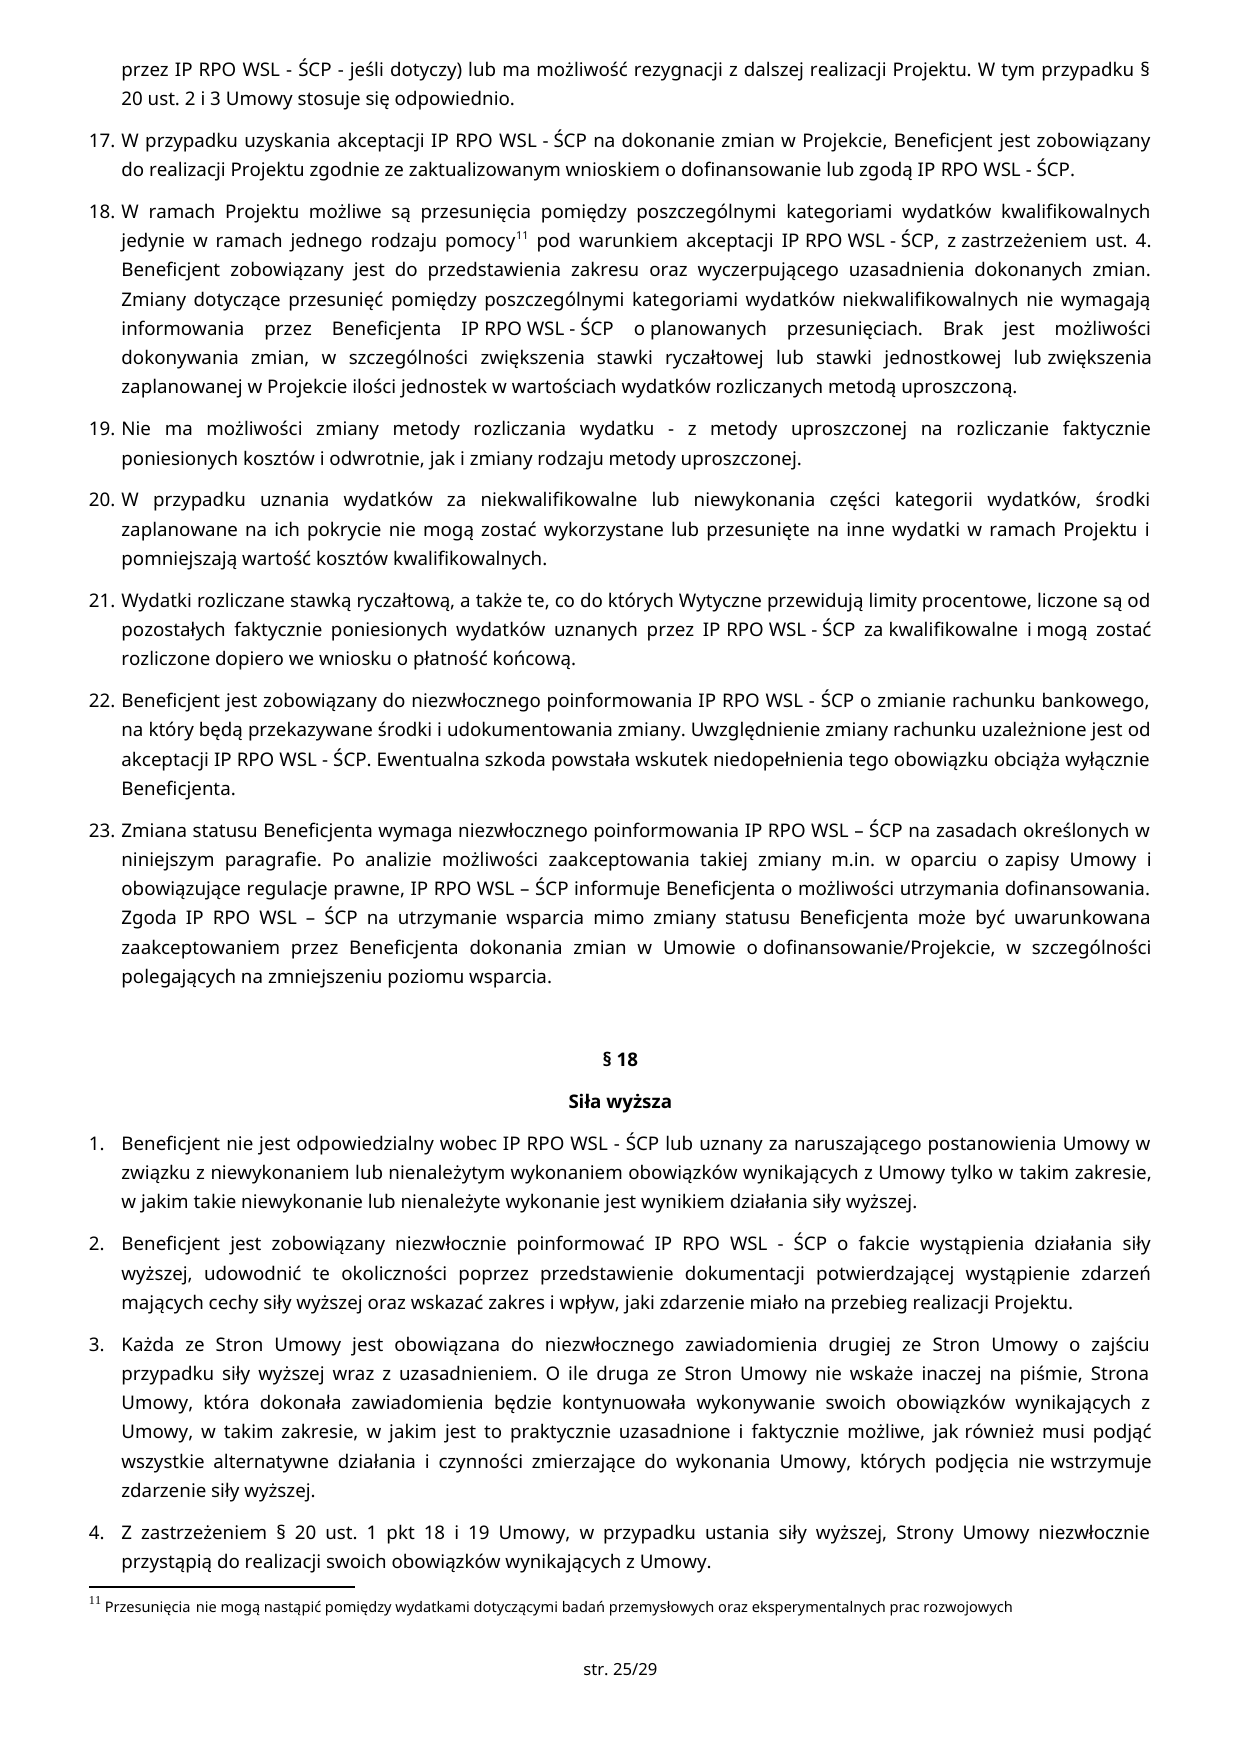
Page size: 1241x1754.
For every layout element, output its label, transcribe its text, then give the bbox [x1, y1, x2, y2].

list Beneficjent jest zobowiązany do niezwłocznego poinformowania IP RPO WSL - ŚCP o zmianie rachunku bankowego, na który będą przekazywane środki i udokumentowania zmiany. Uwzględnienie zmiany rachunku uzależnione jest od akceptacji IP RPO WSL - ŚCP. Ewentualna szkoda powstała wskutek niedopełnienia tego obowiązku obciąża wyłącznie Beneficjenta. [89, 687, 1152, 801]
list W przypadku uzyskania akceptacji IP RPO WSL - ŚCP na dokonanie zmian w Projekcie, Beneficjent jest zobowiązany do realizacji Projektu zgodnie ze zaktualizowanym wnioskiem o dofinansowanie lub zgodą IP RPO WSL - ŚCP. [89, 127, 1152, 182]
text § 18 [89, 1047, 1152, 1072]
list W przypadku uznania wydatków za niekwalifikowalne lub niewykonania części kategorii wydatków, środki zaplanowane na ich pokrycie nie mogą zostać wykorzystane lub przesunięte na inne wydatki w ramach Projektu i pomniejszają wartość kosztów kwalifikowalnych. [89, 487, 1152, 571]
list Beneficjent nie jest odpowiedzialny wobec IP RPO WSL - ŚCP lub uznany za naruszającego postanowienia Umowy w związku z niewykonaniem lub nienależytym wykonaniem obowiązków wynikających z Umowy tylko w takim zakresie, w jakim takie niewykonanie lub nienależyte wykonanie jest wynikiem działania siły wyższej. [89, 1130, 1152, 1214]
text Siła wyższa [89, 1088, 1152, 1114]
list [89, 56, 1152, 111]
list Zmiana statusu Beneficjenta wymaga niezwłocznego poinformowania IP RPO WSL – ŚCP na zasadach określonych w niniejszym paragrafie. Po analizie możliwości zaakceptowania takiej zmiany m.in. w oparciu o zapisy Umowy i obowiązujące regulacje prawne, IP RPO WSL – ŚCP informuje Beneficjenta o możliwości utrzymania dofinansowania. Zgoda IP RPO WSL – ŚCP na utrzymanie wsparcia mimo zmiany statusu Beneficjenta może być uwarunkowana zaakceptowaniem przez Beneficjenta dokonania zmian w Umowie o dofinansowanie/Projekcie, w szczególności polegających na zmniejszeniu poziomu wsparcia. [89, 817, 1152, 989]
list Z zastrzeżeniem § 20 ust. 1 pkt 18 i 19 Umowy, w przypadku ustania siły wyższej, Strony Umowy niezwłocznie przystąpią do realizacji swoich obowiązków wynikających z Umowy. [89, 1519, 1152, 1574]
list W ramach Projektu możliwe są przesunięcia pomiędzy poszczególnymi kategoriami wydatków kwalifikowalnych jedynie w ramach jednego rodzaju pomocy pod warunkiem akceptacji IP RPO WSL - ŚCP, z zastrzeżeniem ust. 4. Beneficjent zobowiązany jest do przedstawienia zakresu oraz wyczerpującego uzasadnienia dokonanych zmian. Zmiany dotyczące przesunięć pomiędzy poszczególnymi kategoriami wydatków niekwalifikowalnych nie wymagają informowania przez Beneficjenta IP RPO WSL - ŚCP o planowanych przesunięciach. Brak jest możliwości dokonywania zmian, w szczególności zwiększenia stawki ryczałtowej lub stawki jednostkowej lub zwiększenia zaplanowanej w Projekcie ilości jednostek w wartościach wydatków rozliczanych metodą uproszczoną. [89, 198, 1152, 399]
list Beneficjent jest zobowiązany niezwłocznie poinformować IP RPO WSL - ŚCP o fakcie wystąpienia działania siły wyższej, udowodnić te okoliczności poprzez przedstawienie dokumentacji potwierdzającej wystąpienie zdarzeń mających cechy siły wyższej oraz wskazać zakres i wpływ, jaki zdarzenie miało na przebieg realizacji Projektu. [89, 1231, 1152, 1315]
list Wydatki rozliczane stawką ryczałtową, a także te, co do których Wytyczne przewidują limity procentowe, liczone są od pozostałych faktycznie poniesionych wydatków uznanych przez IP RPO WSL - ŚCP za kwalifikowalne i mogą zostać rozliczone dopiero we wniosku o płatność końcową. [89, 587, 1152, 671]
list Nie ma możliwości zmiany metody rozliczania wydatku - z metody uproszczonej na rozliczanie faktycznie poniesionych kosztów i odwrotnie, jak i zmiany rodzaju metody uproszczonej. [89, 416, 1152, 470]
list Każda ze Stron Umowy jest obowiązana do niezwłocznego zawiadomienia drugiej ze Stron Umowy o zajściu przypadku siły wyższej wraz z uzasadnieniem. O ile druga ze Stron Umowy nie wskaże inaczej na piśmie, Strona Umowy, która dokonała zawiadomienia będzie kontynuowała wykonywanie swoich obowiązków wynikających z Umowy, w takim zakresie, w jakim jest to praktycznie uzasadnione i faktycznie możliwe, jak również musi podjąć wszystkie alternatywne działania i czynności zmierzające do wykonania Umowy, których podjęcia nie wstrzymuje zdarzenie siły wyższej. [89, 1331, 1152, 1503]
